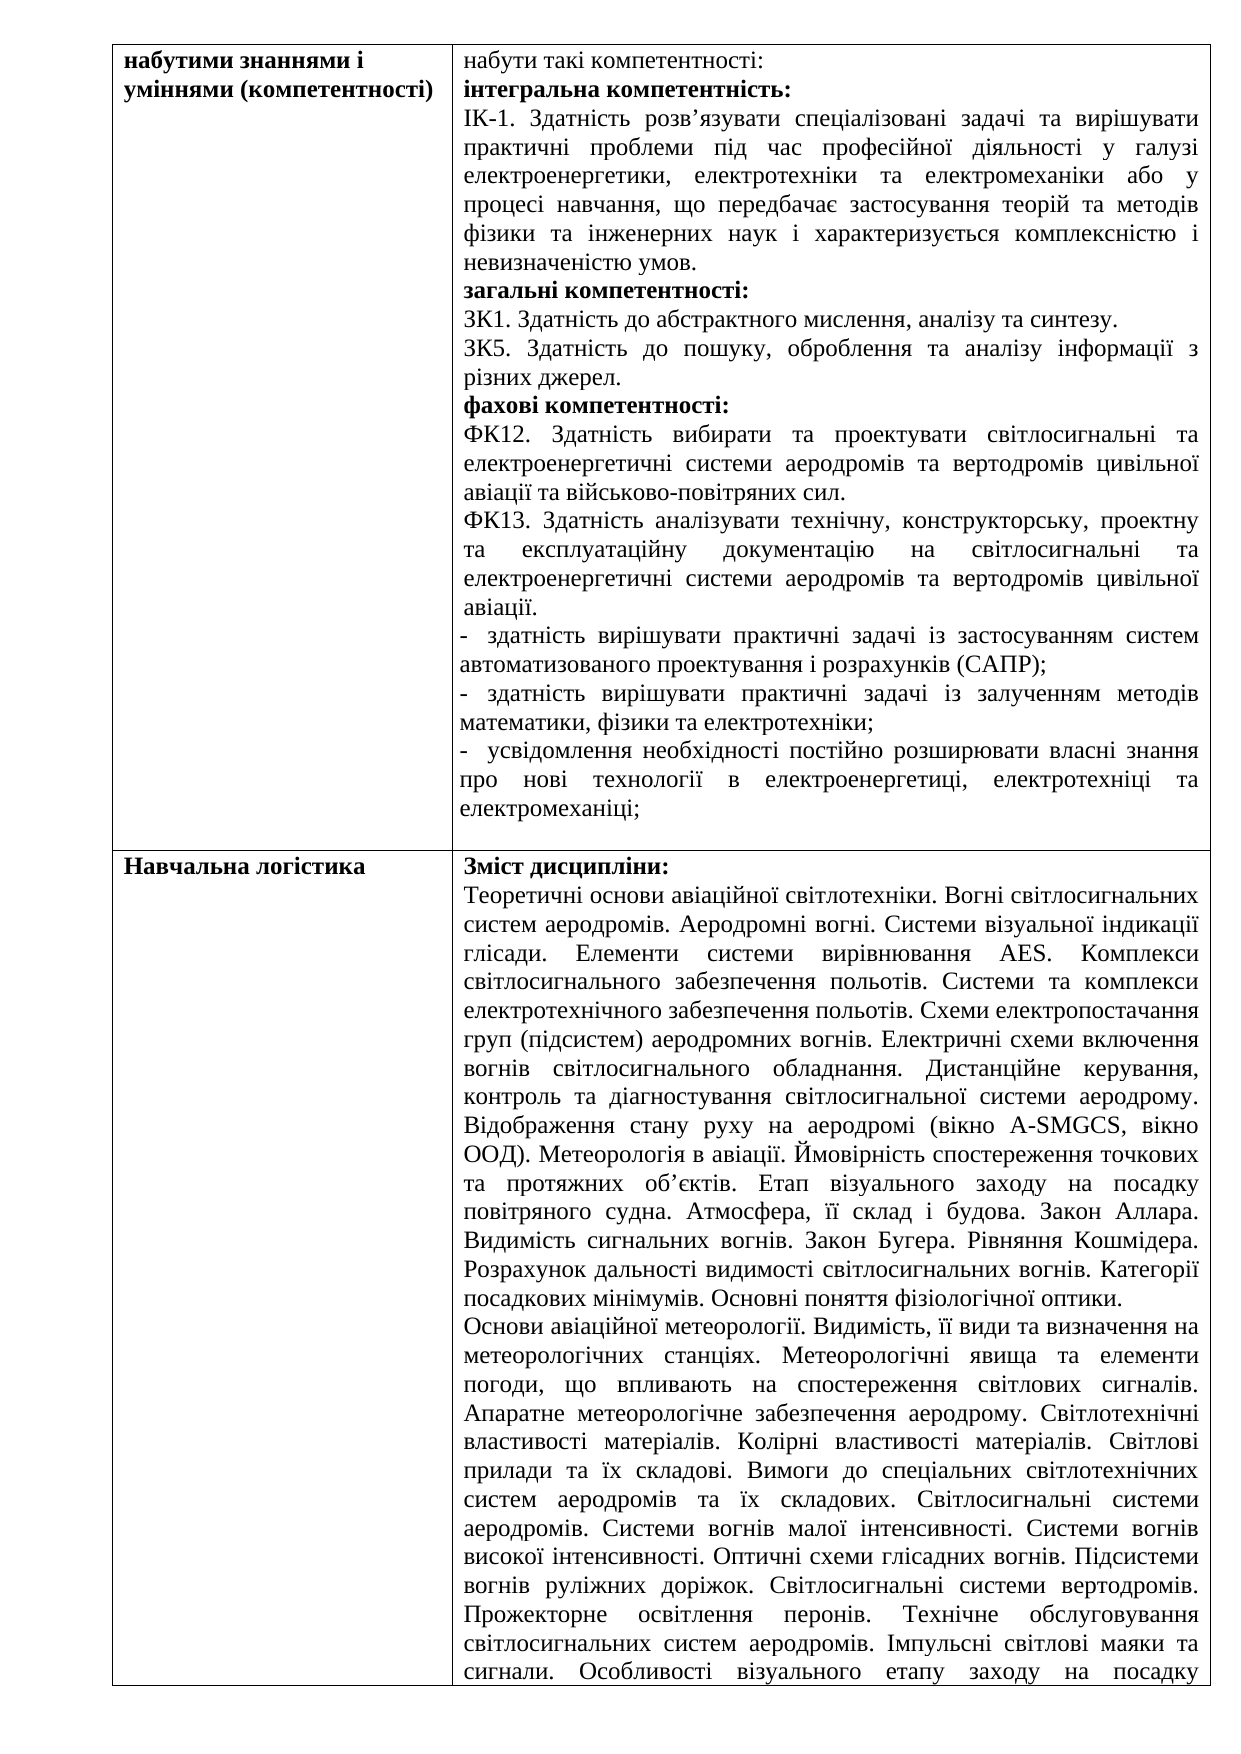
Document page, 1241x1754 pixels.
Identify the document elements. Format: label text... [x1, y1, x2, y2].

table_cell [113, 45, 452, 850]
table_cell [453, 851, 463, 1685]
table_cell Навчальна логістика [113, 851, 452, 1685]
